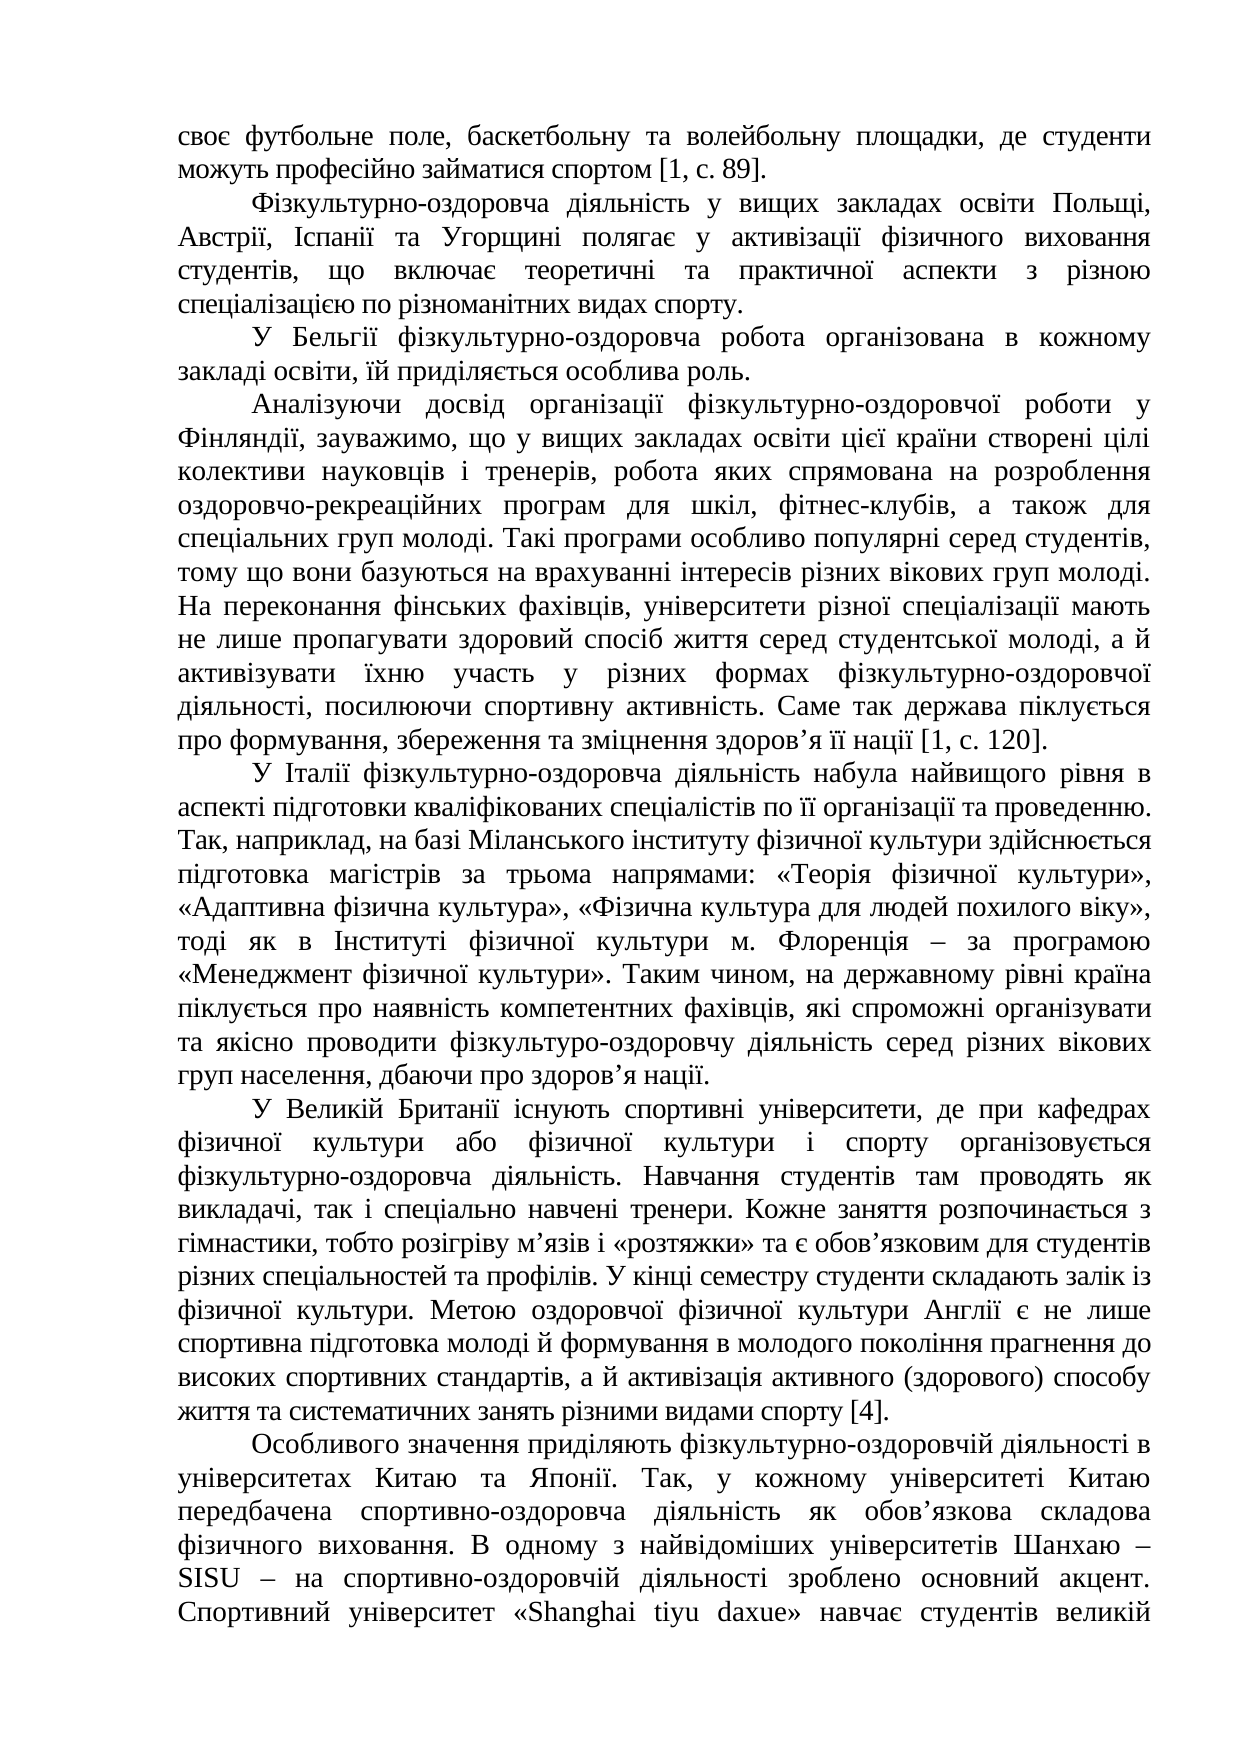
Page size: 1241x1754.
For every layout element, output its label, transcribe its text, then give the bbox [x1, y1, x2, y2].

text Аналізуючи досвід організації фізкультурно-оздоровчої роботи у Фінляндії, зауважимо, що у вищих закладах освіти цієї країни створені цілі колективи науковців і тренерів, робота яких спрямована на розроблення оздоровчо-рекреаційних програм для шкіл, фітнес-клубів, а також для спеціальних груп молоді. Такі програми особливо популярні серед студентів, тому що вони базуються на врахуванні інтересів різних вікових груп молоді. На переконання фінських фахівців, університети різної спеціалізації мають не лише пропагувати здоровий спосіб життя серед студентської молоді, а й активізувати їхню участь у різних формах фізкультурно-оздоровчої діяльності, посилюючи спортивну активність. Саме так держава піклується про формування, збереження та зміцнення здоров’я її нації [1, с. 120]. [177, 386, 1152, 755]
text Фізкультурно-оздоровча діяльність у вищих закладах освіти Польщі, Австрії, Іспанії та Угорщині полягає у активізації фізичного виховання студентів, що включає теоретичні та практичної аспекти з різною спеціалізацією по різноманітних видах спорту. [177, 185, 1152, 319]
text У Бельгії фізкультурно-оздоровча робота організована в кожному закладі освіти, їй приділяється особлива роль. [177, 319, 1152, 386]
text У Італії фізкультурно-оздоровча діяльність набула найвищого рівня в аспекті підготовки кваліфікованих спеціалістів по її організації та проведенню. Так, наприклад, на базі Міланського інституту фізичної культури здійснюється підготовка магістрів за трьома напрямами: «Теорія фізичної культури», «Адаптивна фізична культура», «Фізична культура для людей похилого віку», тоді як в Інституті фізичної культури м. Флоренція ‒ за програмою «Менеджмент фізичної культури». Таким чином, на державному рівні країна піклується про наявність компетентних фахівців, які спроможні організувати та якісно проводити фізкультуро-оздоровчу діяльність серед різних вікових груп населення, дбаючи про здоров’я нації. [177, 755, 1152, 1091]
text У Великій Британії існують спортивні університети, де при кафедрах фізичної культури або фізичної культури і спорту організовується фізкультурно-оздоровча діяльність. Навчання студентів там проводять як викладачі, так і спеціально навчені тренери. Кожне заняття розпочинається з гімнастики, тобто розігріву м’язів і «розтяжки» та є обов’язковим для студентів різних спеціальностей та профілів. У кінці семестру студенти складають залік із фізичної культури. Метою оздоровчої фізичної культури Англії є не лише спортивна підготовка молоді й формування в молодого покоління прагнення до високих спортивних стандартів, а й активізація активного (здорового) способу життя та систематичних занять різними видами спорту [4]. [177, 1091, 1152, 1426]
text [177, 118, 1152, 185]
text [177, 1426, 1152, 1627]
